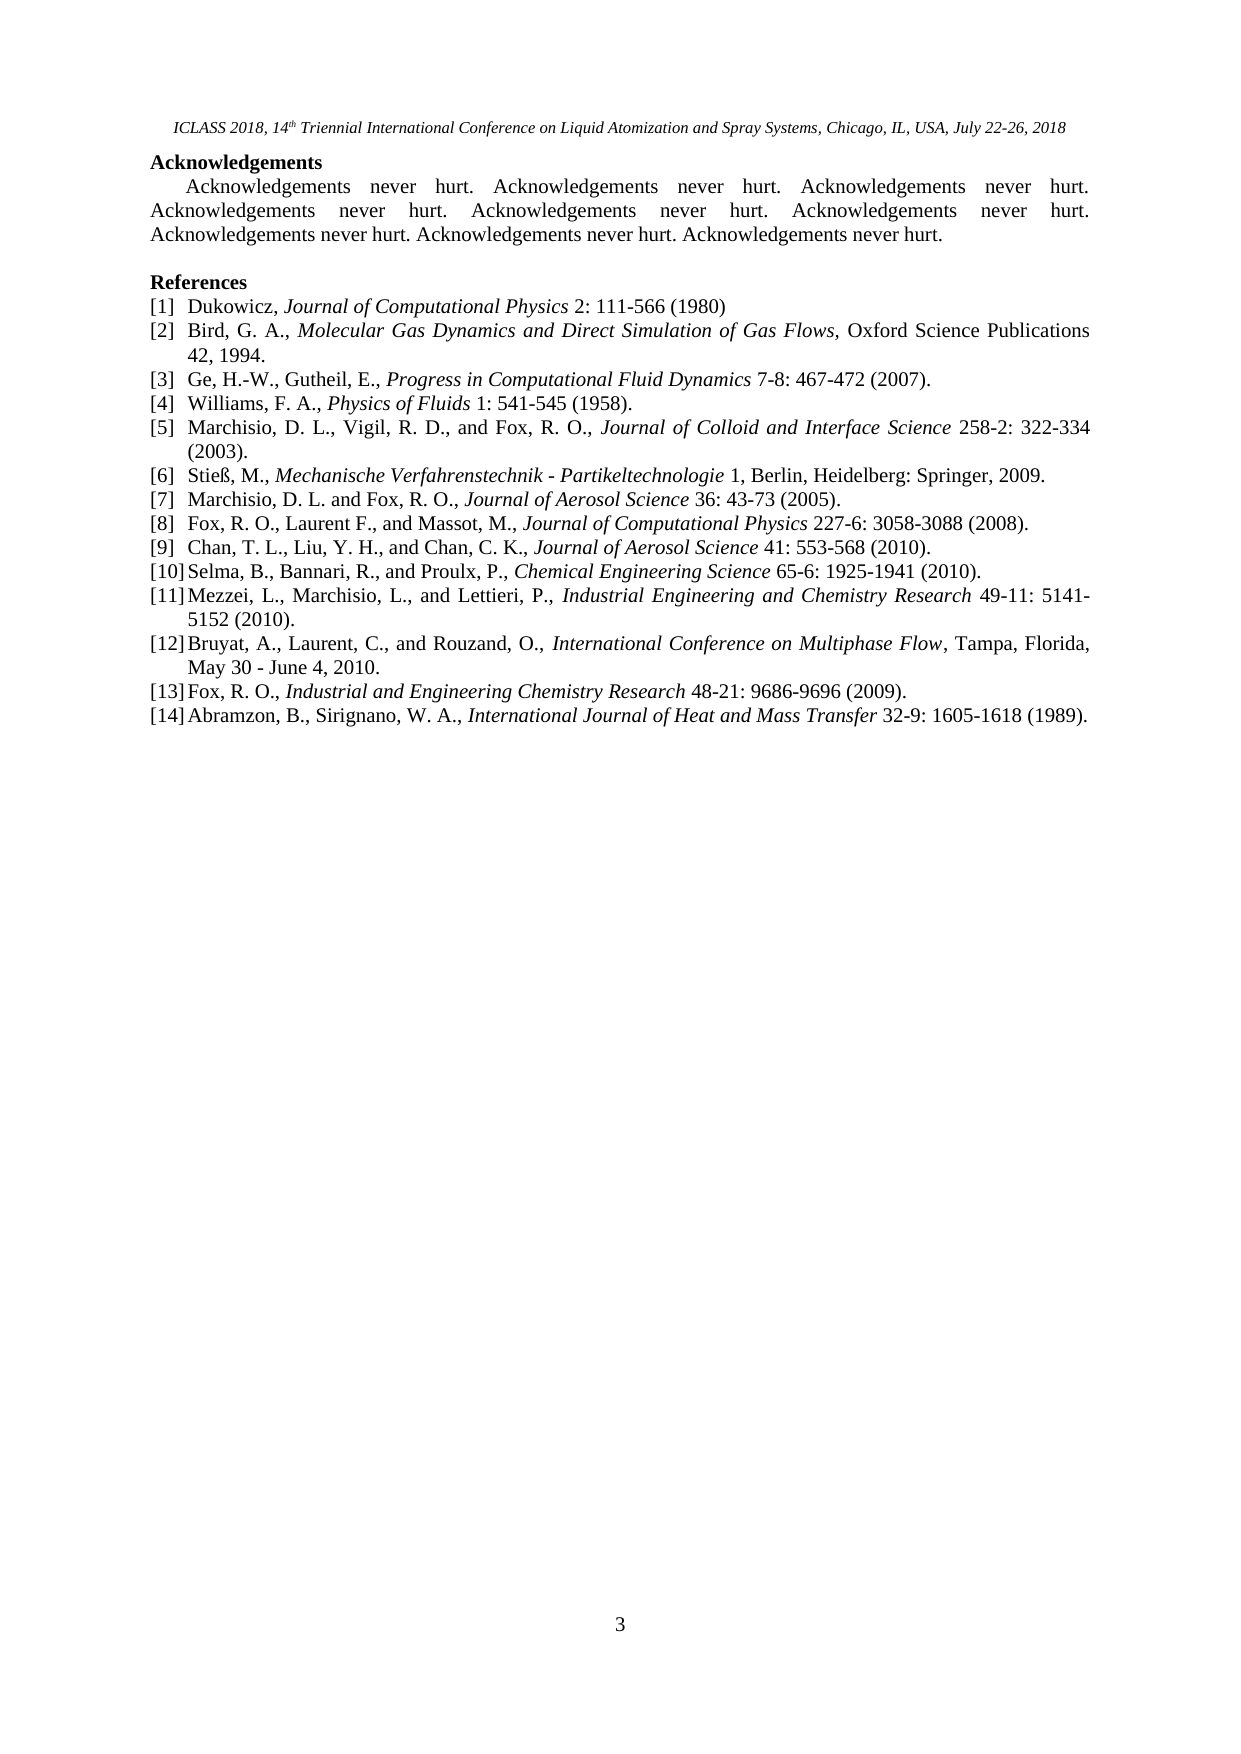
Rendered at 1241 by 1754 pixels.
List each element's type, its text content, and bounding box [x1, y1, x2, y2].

list Ge, H.-W., Gutheil, E., Progress in Computational Fluid Dynamics 7-8: 467-472 (2007). [150, 367, 1090, 391]
list Bruyat, A., Laurent, C., and Rouzand, O., International Conference on Multiphase Flow, Tampa, Florida, May 30 - June 4, 2010. [150, 631, 1090, 679]
list Selma, B., Bannari, R., and Proulx, P., Chemical Engineering Science 65-6: 1925-1941 (2010). [150, 559, 1090, 583]
list Fox, R. O., Industrial and Engineering Chemistry Research 48-21: 9686-9696 (2009). [150, 679, 1090, 703]
text Acknowledgements [150, 150, 1090, 174]
text Acknowledgements never hurt. Acknowledgements never hurt. Acknowledgements never hurt. Acknowledgements never hurt. Acknowledgements never hurt. Acknowledgements never hurt. Acknowledgements never hurt. Acknowledgements never hurt. Acknowledgements never hurt. [150, 174, 1090, 246]
list Williams, F. A., Physics of Fluids 1: 541-545 (1958). [150, 391, 1090, 415]
list Bird, G. A., Molecular Gas Dynamics and Direct Simulation of Gas Flows, Oxford Science Publications 42, 1994. [150, 318, 1090, 367]
list Dukowicz, Journal of Computational Physics 2: 111-566 (1980) [150, 294, 1090, 318]
list Abramzon, B., Sirignano, W. A., International Journal of Heat and Mass Transfer 32-9: 1605-1618 (1989). [150, 703, 1090, 727]
list Fox, R. O., Laurent F., and Massot, M., Journal of Computational Physics 227-6: 3058-3088 (2008). [150, 511, 1090, 535]
list Mezzei, L., Marchisio, L., and Lettieri, P., Industrial Engineering and Chemistry Research 49-11: 5141-5152 (2010). [150, 583, 1090, 631]
list Stieß, M., Mechanische Verfahrenstechnik - Partikeltechnologie 1, Berlin, Heidelberg: Springer, 2009. [150, 463, 1090, 487]
list Chan, T. L., Liu, Y. H., and Chan, C. K., Journal of Aerosol Science 41: 553-568 (2010). [150, 535, 1090, 559]
text References [150, 270, 1090, 294]
list Marchisio, D. L., Vigil, R. D., and Fox, R. O., Journal of Colloid and Interface Science 258-2: 322-334 (2003). [150, 415, 1090, 463]
list Marchisio, D. L. and Fox, R. O., Journal of Aerosol Science 36: 43-73 (2005). [150, 487, 1090, 511]
